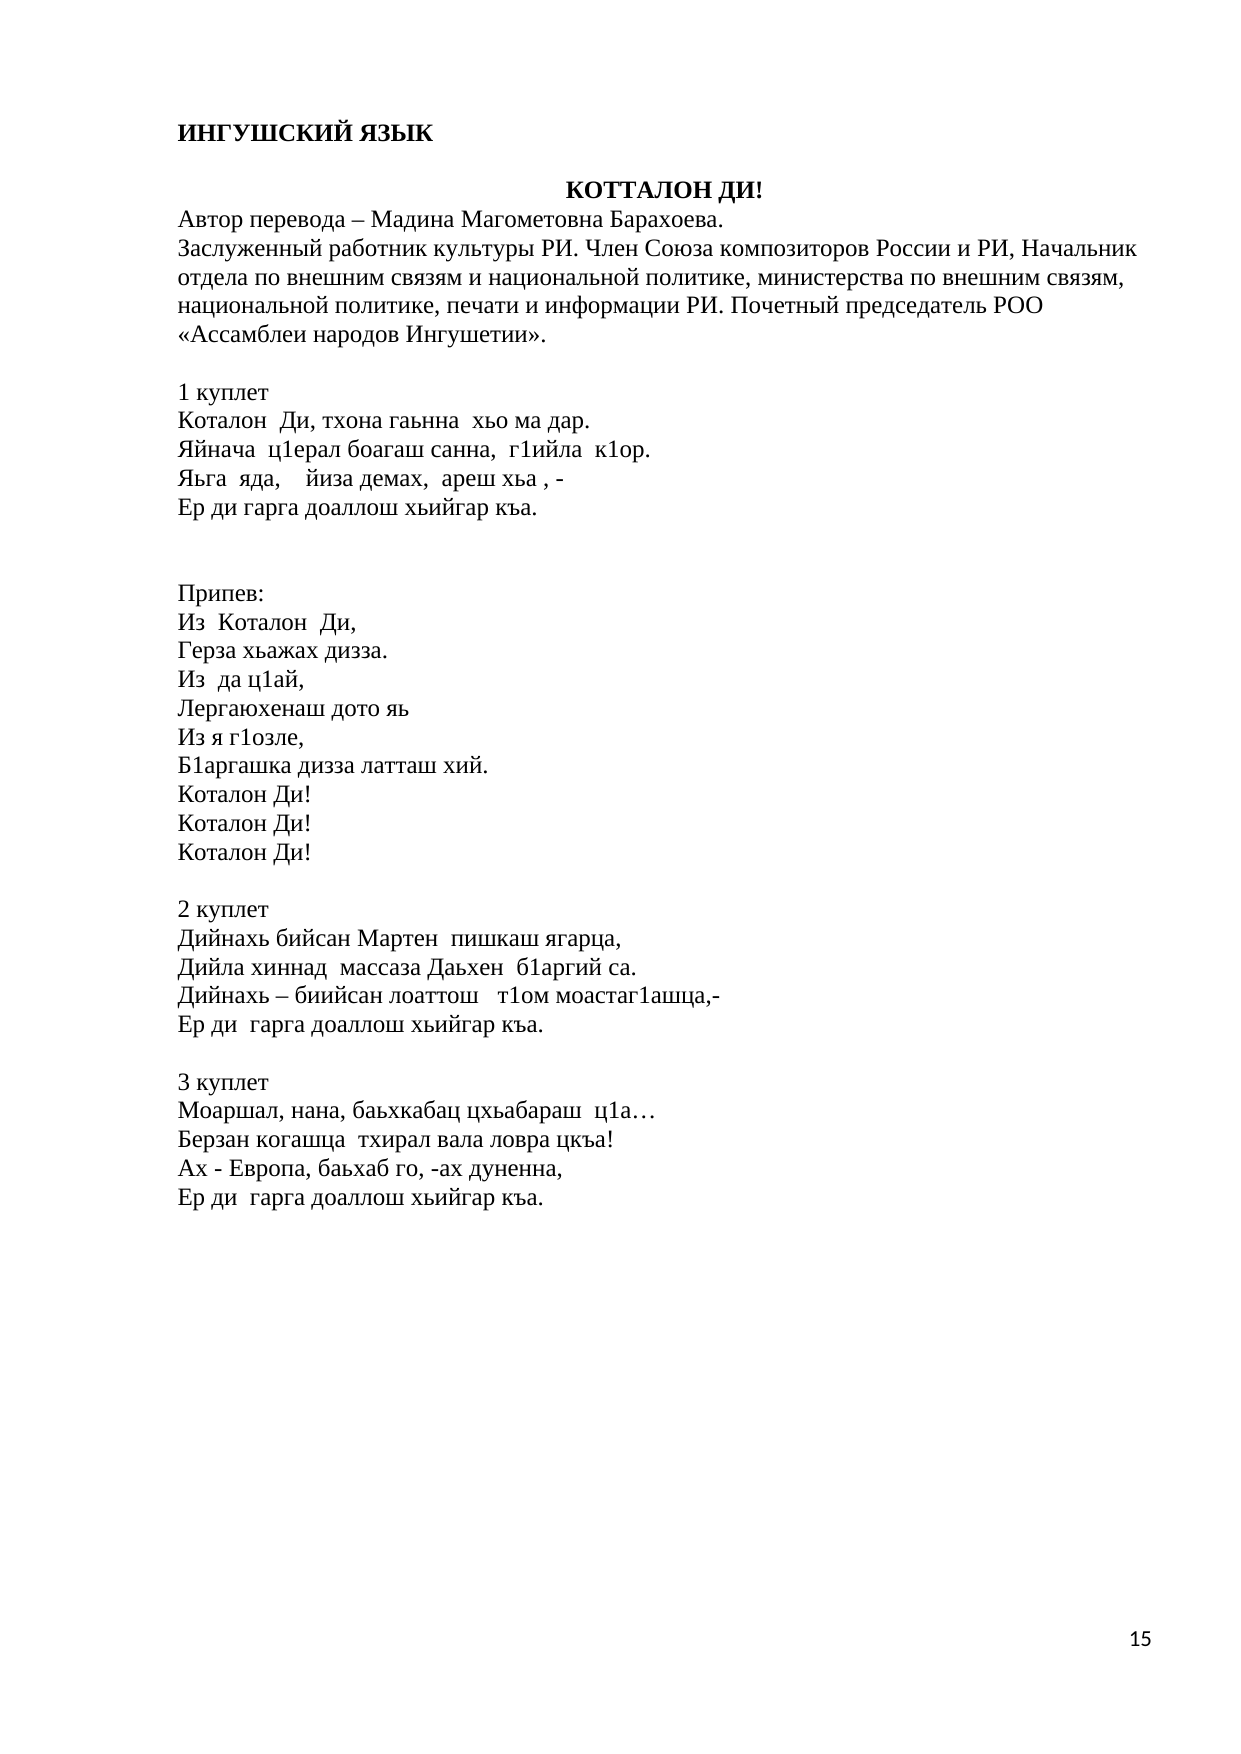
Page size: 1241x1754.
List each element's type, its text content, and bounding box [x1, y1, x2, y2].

text Коталон Ди, тхона гаьнна хьо ма дар. [177, 406, 1152, 434]
text Дийнахь бийсан Мартен пишкаш ягарца, [177, 923, 1152, 952]
text Из да ц1ай, [177, 664, 1152, 693]
text Из я г1озле, [177, 722, 1152, 751]
text Дийнахь – биийсан лоаттош т1ом моастаг1ашца,- [177, 981, 1152, 1009]
text Ер ди гарга доаллош хьийгар къа. [177, 492, 1152, 521]
text 3 куплет [177, 1067, 1152, 1096]
text Моаршал, нана, баьхкабац цхьабараш ц1а… [177, 1096, 1152, 1124]
text Лергаюхенаш дото яь [177, 693, 1152, 722]
text Яйнача ц1ерал боагаш санна, г1ийла к1ор. [177, 434, 1152, 463]
text Дийла хиннад массаза Даьхен б1аргий са. [177, 952, 1152, 981]
text 2 куплет [177, 894, 1152, 923]
text Коталон Ди! [177, 779, 1152, 808]
text Б1аргашка дизза латташ хий. [177, 751, 1152, 779]
text Герза хьажах дизза. [177, 636, 1152, 664]
text Берзан когашца тхирал вала ловра цкъа! [177, 1124, 1152, 1153]
text Из Коталон Ди, [177, 607, 1152, 636]
text 1 куплет [177, 377, 1152, 406]
subtitle ИНГУШСКИЙ ЯЗЫК [177, 118, 1152, 147]
text Яьга яда, йиза демах, ареш хьа , - [177, 463, 1152, 492]
text Припев: [177, 578, 1152, 607]
text Ер ди гарга доаллош хьийгар къа. [177, 1182, 1152, 1211]
text Ах - Европа, баьхаб го, -ах дуненна, [177, 1153, 1152, 1182]
text Коталон Ди! [177, 837, 1152, 866]
text Коталон Ди! [177, 808, 1152, 837]
text КОТТАЛОН ДИ! [177, 176, 1152, 204]
text Заслуженный работник культуры РИ. Член Союза композиторов России и РИ, Начальник отдела по внешним связям и национальной политике, министерства по внешним связям, национальной политике, печати и информации РИ. Почетный председатель РОО «Ассамблеи народов Ингушетии». [177, 233, 1152, 348]
text Ер ди гарга доаллош хьийгар къа. [177, 1009, 1152, 1038]
text Автор перевода – Мадина Магометовна Барахоева. [177, 204, 1152, 233]
